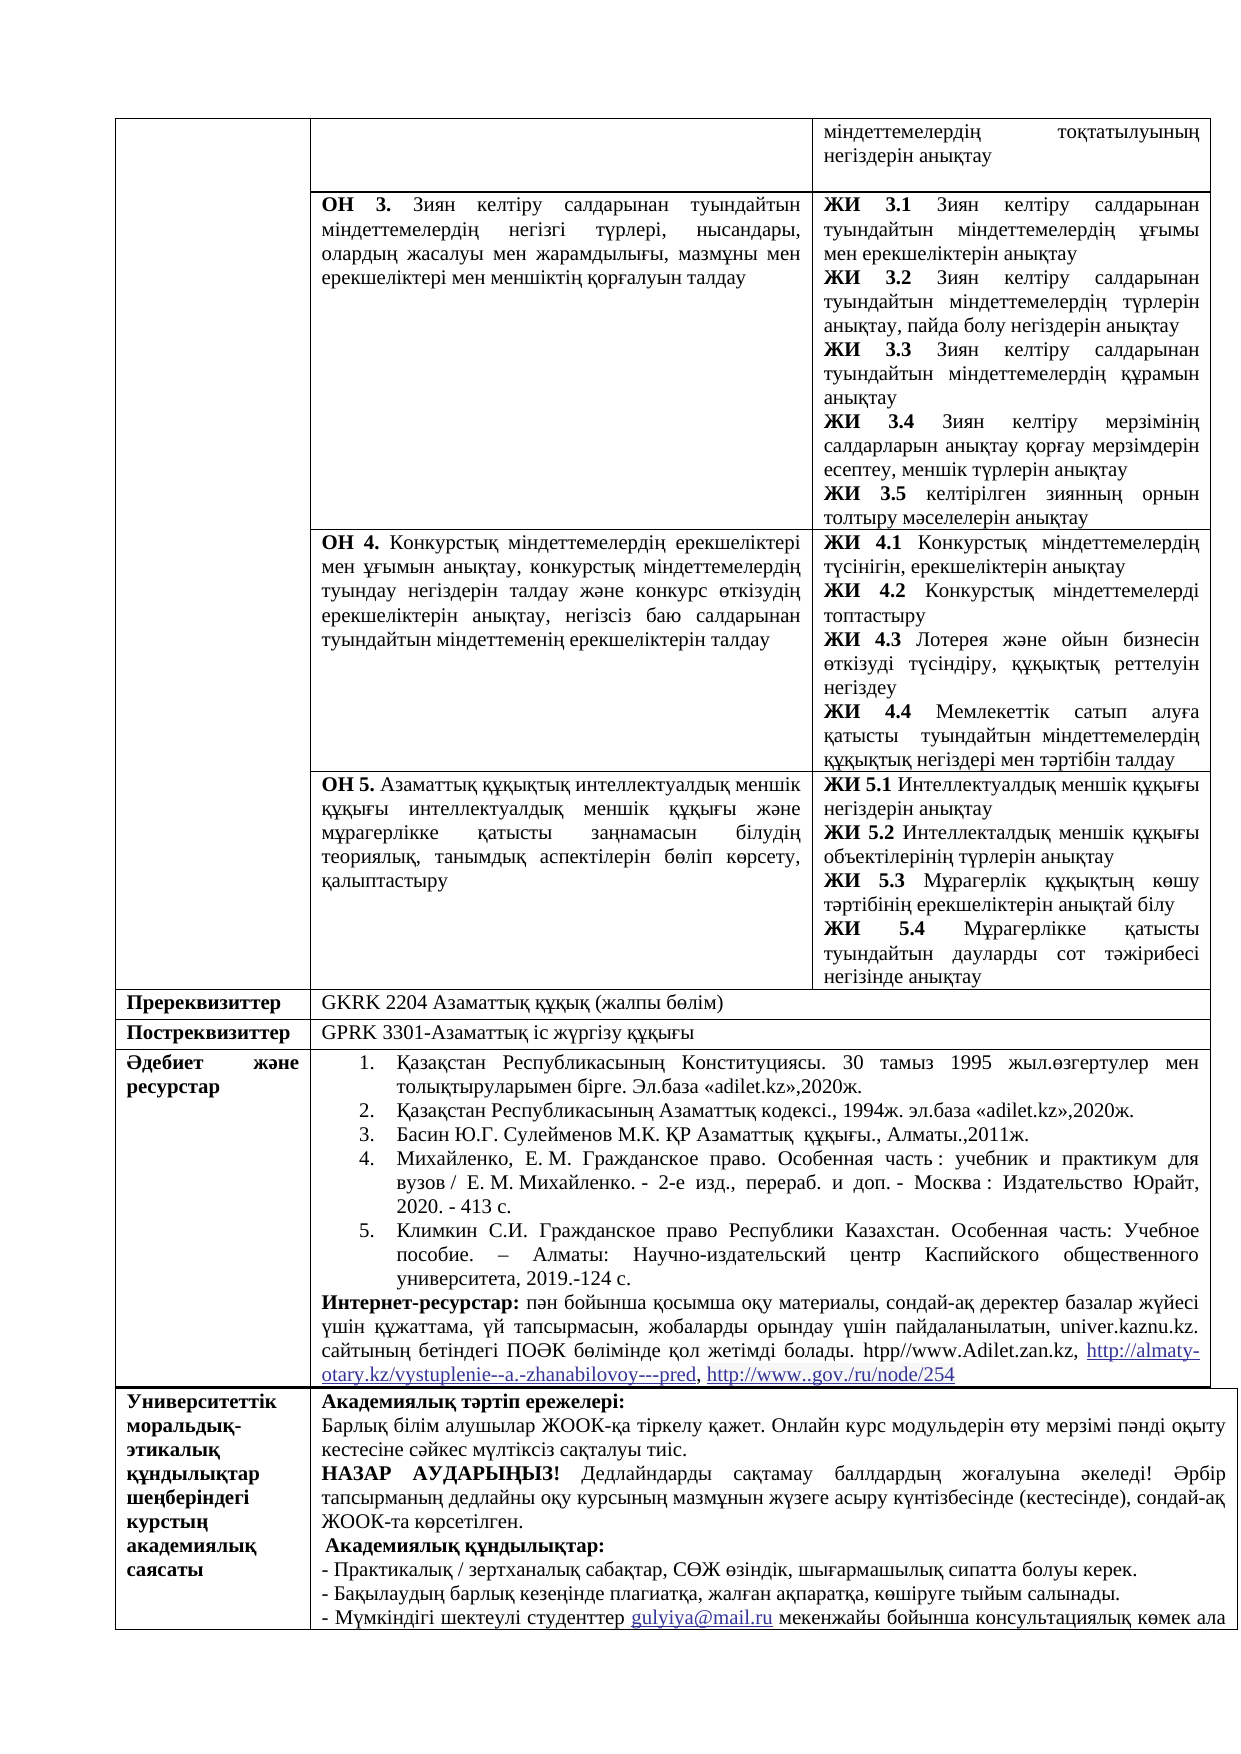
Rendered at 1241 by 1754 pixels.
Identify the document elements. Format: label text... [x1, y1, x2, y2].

table_cell Постреквизиттер [116, 1020, 310, 1048]
table_cell ЖИ 3.1 Зиян келтіру салдарынан туындайтын міндеттемелердің ұғымы мен ерекшеліктерін анықтау ЖИ 3.2 Зиян келтіру салдарынан туындайтын міндеттемелердің түрлерін анықтау, пайда болу негіздерін анықтау ЖИ 3.3 Зиян келтіру салдарынан туындайтын міндеттемелердің құрамын анықтау ЖИ 3.4 Зиян келтіру мерзімінің салдарларын анықтау қорғау мерзімдерін есептеу, меншік түрлерін анықтау ЖИ 3.5 келтірілген зиянның орнын толтыру мәселелерін анықтау [813, 193, 1210, 529]
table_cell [813, 119, 1210, 191]
table_cell ОН 3. Зиян келтіру салдарынан туындайтын міндеттемелердің негізгі түрлері, нысандары, олардың жасалуы мен жарамдылығы, мазмұны мен ерекшеліктері мен меншіктің қорғалуын талдау [311, 193, 812, 529]
table_cell Пререквизиттер [116, 990, 310, 1018]
table_cell Қазақстан Республикасының Конституциясы. 30 тамыз 1995 жыл.өзгертулер мен толықтыруларымен бірге. Эл.база «adilet.kz»,2020ж. Қазақстан Республикасының Азаматтық кодексі., 1994ж. эл.база «adilet.kz»,2020ж. Басин Ю.Г. Сулейменов М.К. ҚР Азaмaттық құқығы., Aлматы.,2011ж. Михайленко, Е. М. Гражданское право. Особенная часть : учебник и практикум для вузов / Е. М. Михайленко. - 2-е изд., перераб. и доп. - Москва : Издательство Юрайт, 2020. - 413 с. Климкин С.И. Гражданское право Республики Казахстан. Особенная часть: Учебное пособие. – Алматы: Научно-издательский центр Каспийского общественного университета, 2019.-124 с. Интернет-ресурстар: пән бойынша қосымша оқу материалы, сондай-ақ деректер базалар жүйесі үшін құжаттама, үй тапсырмасын, жобаларды орындау үшін пайдаланылатын, univer.kaznu.kz. сайтының бетіндегі ПОӘК бөлімінде қол жетімді болады. htpp//www.Adilet.zan.kz, http://almaty-otary.kz/vystuplenie--a.-zhanabilovoy---pred, http://www..gov./ru/node/254 [311, 1050, 1210, 1386]
table_cell GPRK 3301-Азаматтық іс жүргізу құқығы [311, 1020, 1210, 1048]
table_cell GKRK 2204 Азаматтық құқық (жалпы бөлім) [311, 990, 1210, 1018]
table_cell Әдебиет және ресурстар [116, 1050, 310, 1386]
table_cell ЖИ 4.1 Конкурстық міндеттемелердің түсінігін, ерекшеліктерін анықтау ЖИ 4.2 Конкурстық міндеттемелерді топтастыру ЖИ 4.3 Лотерея және ойын бизнесін өткізуді түсіндіру, құқықтық реттелуін негіздеу ЖИ 4.4 Мемлекеттік сатып алуға қатысты туындайтын міндеттемелердің құқықтық негіздері мен тәртібін талдау [813, 530, 1210, 771]
table_cell ОН 4. Конкурстық міндеттемелердің ерекшеліктері мен ұғымын анықтау, конкурстық міндеттемелердің туындау негіздерін талдау және конкурс өткізудің ерекшеліктерін анықтау, негізсіз баю салдарынан туындайтын міндеттеменің ерекшеліктерін талдау [311, 530, 812, 771]
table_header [311, 1389, 1237, 1629]
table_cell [311, 119, 812, 191]
table_cell ЖИ 5.1 Интеллектуалдық меншік құқығы негіздерін анықтау ЖИ 5.2 Интеллекталдық меншік құқығы объектілерінің түрлерін анықтау ЖИ 5.3 Мұрагерлік құқықтың көшу тәртібінің ерекшеліктерін анықтай білу ЖИ 5.4 Мұрагерлікке қатысты туындайтын дауларды сот тәжірибесі негізінде анықтау [813, 772, 1210, 988]
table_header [116, 1389, 310, 1629]
table_cell ОН 5. Азаматтық құқықтық интеллектуалдық меншік құқығы интеллектуалдық меншік құқығы және мұрагерлікке қатысты заңнамасын білудің теориялық, танымдық аспектілерін бөліп көрсету, қалыптастыру [311, 772, 812, 988]
